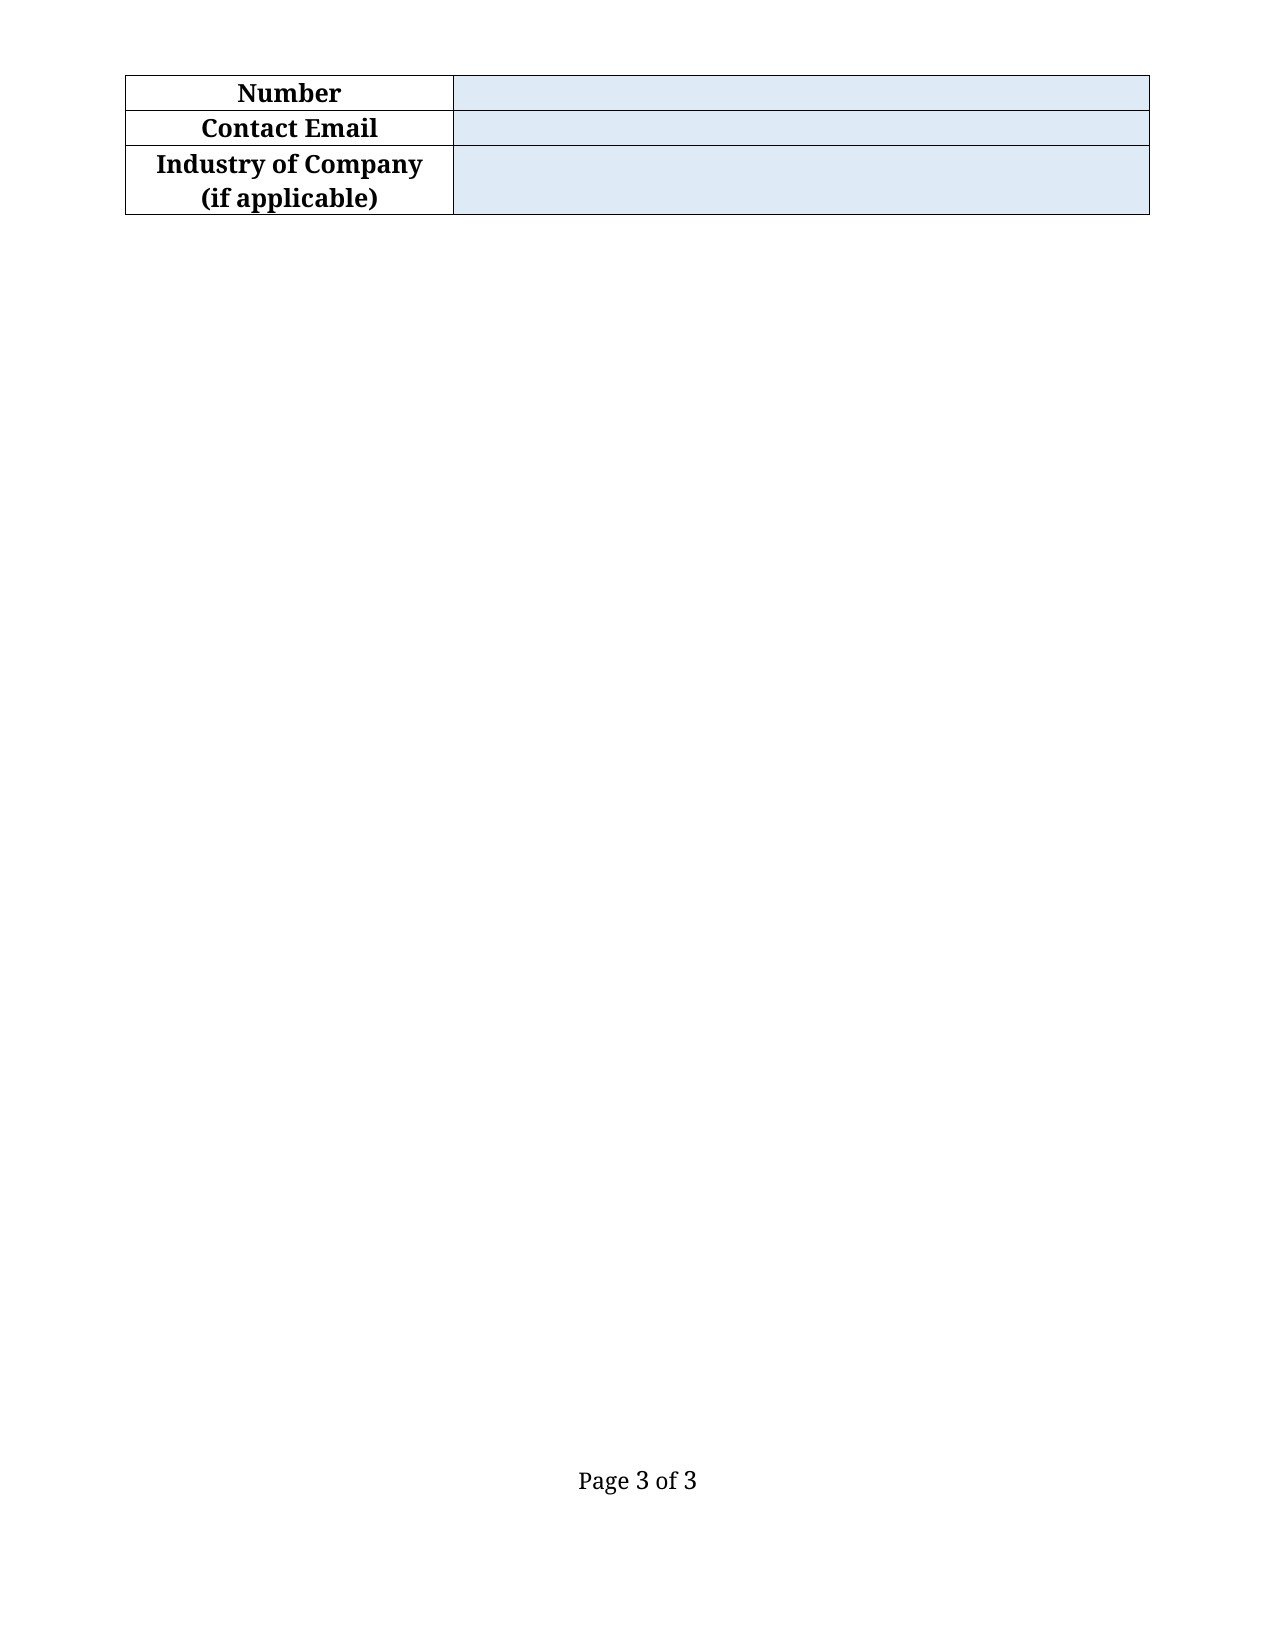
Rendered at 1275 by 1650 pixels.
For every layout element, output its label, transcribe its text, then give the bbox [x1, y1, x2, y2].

table_cell [454, 111, 1149, 145]
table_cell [126, 76, 453, 110]
table_cell [454, 146, 1149, 214]
table_cell [454, 76, 1149, 110]
table_cell Contact Email [126, 111, 453, 145]
table_cell Industry of Company (if applicable) [126, 146, 453, 214]
